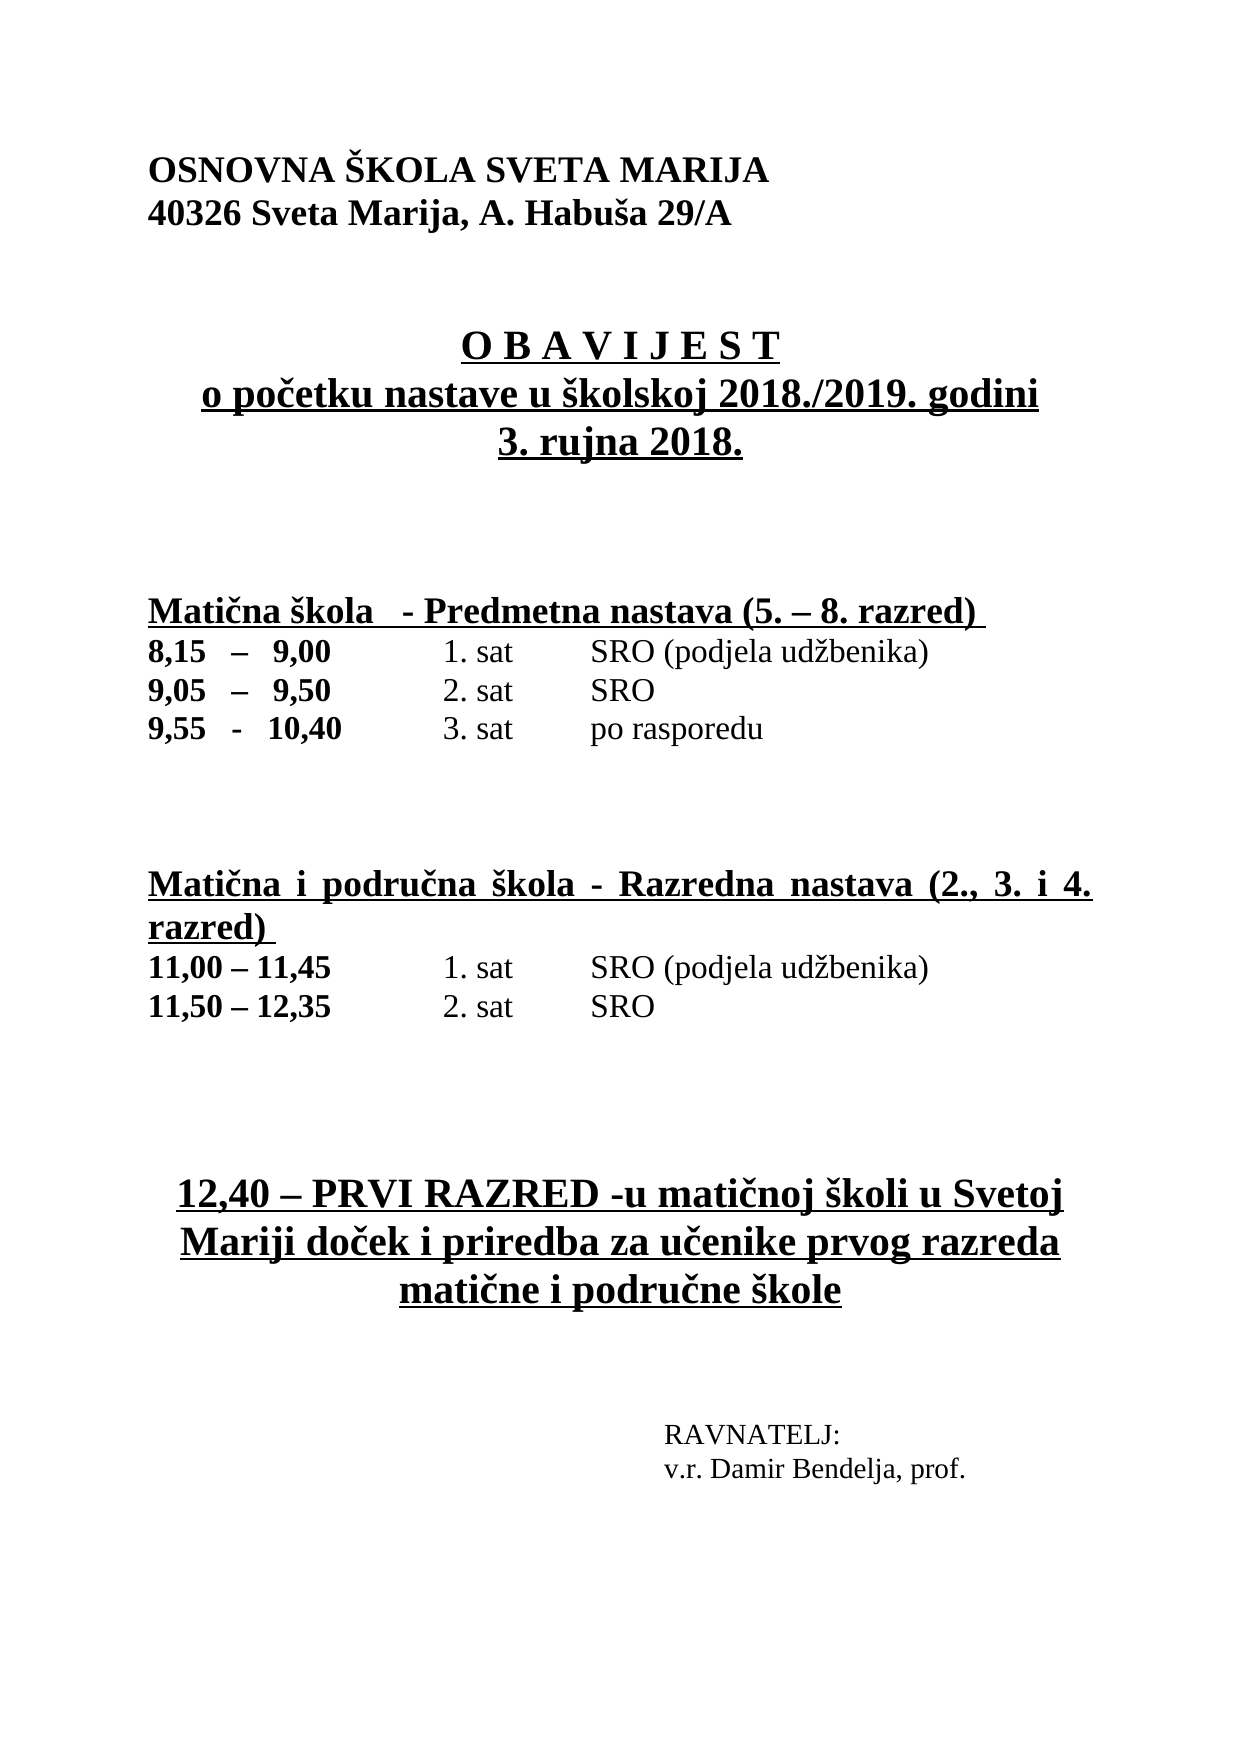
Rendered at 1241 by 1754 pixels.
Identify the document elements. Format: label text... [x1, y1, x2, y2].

text RAVNATELJ: [148, 1417, 1093, 1451]
text v.r. Damir Bendelja, prof. [148, 1451, 1093, 1484]
text O B A V I J E S T [148, 320, 1093, 368]
text 12,40 – PRVI RAZRED -u matičnoj školi u Svetoj Mariji doček i priredba za učenike prvog razreda matične i područne škole [148, 1168, 1093, 1312]
text OSNOVNA ŠKOLA SVETA MARIJA [148, 148, 1093, 191]
text 3. rujna 2018. [148, 416, 1093, 464]
text Matična i područna škola - Razredna nastava (2., 3. i 4. razred) [148, 862, 1093, 899]
text Matična škola - Predmetna nastava (5. – 8. razred) [148, 588, 1093, 632]
text o početku nastave u školskoj 2018./2019. godini [148, 368, 1093, 416]
text 9,55 - 10,40 3. sat po rasporedu [148, 708, 1093, 747]
text 11,00 – 11,45 1. sat SRO (podjela udžbenika) [148, 948, 1093, 986]
text 40326 Sveta Marija, A. Habuša 29/A [148, 191, 1093, 234]
text 11,50 – 12,35 2. sat SRO [148, 986, 1093, 1024]
text 8,15 – 9,00 1. sat SRO (podjela udžbenika) [148, 632, 1093, 670]
text Matična i područna škola - Razredna nastava (2., 3. i 4. razred) [148, 901, 1093, 948]
text 9,05 – 9,50 2. sat SRO [148, 670, 1093, 708]
